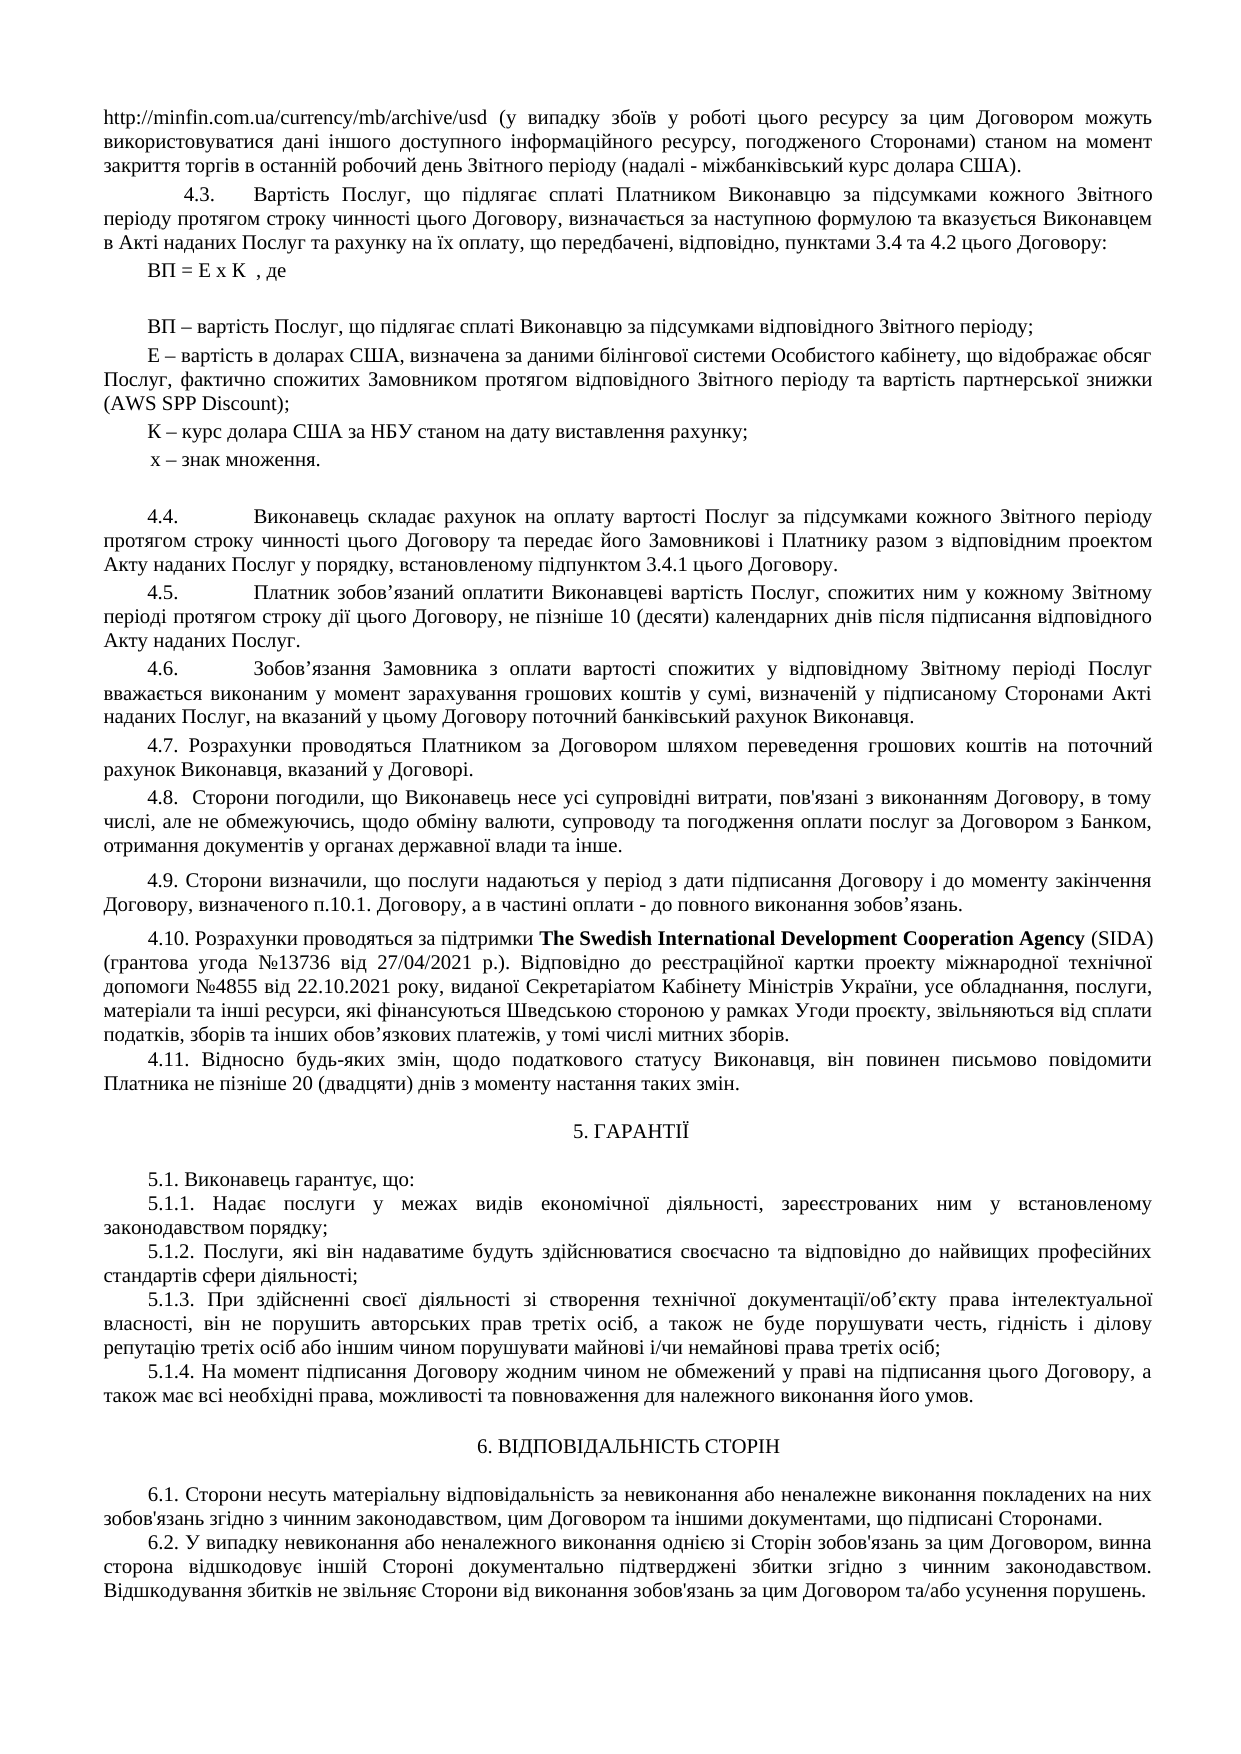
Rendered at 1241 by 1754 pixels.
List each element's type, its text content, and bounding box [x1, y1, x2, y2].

text 4.4. Виконавець складає рахунок на оплату вартості Послуг за підсумками кожного Звітного періоду протягом строку чинності цього Договору та передає його Замовникові і Платнику разом з відповідним проектом Акту наданих Послуг у порядку, встановленому підпунктом 3.4.1 цього Договору. [103, 504, 1153, 576]
text 5.1. Виконавець гарантує, що: [103, 1167, 1153, 1191]
text ВП = Е х К , де [103, 258, 1153, 282]
text 4.7. Розрахунки проводяться Платником за Договором шляхом переведення грошових коштів на поточний рахунок Виконавця, вказаний у Договорі. [103, 733, 1153, 781]
text ВП – вартість Послуг, що підлягає сплаті Виконавцю за підсумками відповідного Звітного періоду; [103, 314, 1153, 338]
text 6.2. У випадку невиконання або неналежного виконання однією зі Сторін зобов'язань за цим Договором, винна сторона відшкодовує іншій Стороні документально підтверджені збитки згідно з чинним законодавством. Відшкодування збитків не звільняє Сторони від виконання зобов'язань за цим Договором та/або усунення порушень. [103, 1530, 1153, 1602]
text 6. ВІДПОВІДАЛЬНІСТЬ СТОРІН [103, 1434, 1153, 1458]
text 4.5. Платник зобов’язаний оплатити Виконавцеві вартість Послуг, спожитих ним у кожному Звітному періоді протягом строку дії цього Договору, не пізніше 10 (десяти) календарних днів після підписання відповідного Акту наданих Послуг. [103, 580, 1153, 652]
text 5.1.4. На момент підписання Договору жодним чином не обмежений у праві на підписання цього Договору, а також має всі необхідні права, можливості та повноваження для належного виконання його умов. [103, 1359, 1153, 1407]
text 4.6. Зобов’язання Замовника з оплати вартості спожитих у відповідному Звітному періоді Послуг вважається виконаним у момент зарахування грошових коштів у сумі, визначеній у підписаному Сторонами Акті наданих Послуг, на вказаний у цьому Договору поточний банківський рахунок Виконавця. [103, 656, 1153, 728]
text Е – вартість в доларах США, визначена за даними білінгової системи Особистого кабінету, що відображає обсяг Послуг, фактично спожитих Замовником протягом відповідного Звітного періоду та вартість партнерської знижки (AWS SPP Discount); [103, 343, 1153, 415]
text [103, 105, 1153, 177]
text 5.1.3. При здійсненні своєї діяльності зі створення технічної документації/об’єкту права інтелектуальної власності, він не порушить авторських прав третіх осіб, а також не буде порушувати честь, гідність і ділову репутацію третіх осіб або іншим чином порушувати майнові і/чи немайнові права третіх осіб; [103, 1287, 1153, 1359]
text 4.11. Відносно будь-яких змін, щодо податкового статусу Виконавця, він повинен письмово повідомити Платника не пізніше 20 (двадцяти) днів з моменту настання таких змін. [103, 1046, 1153, 1094]
text 6.1. Сторони несуть матеріальну відповідальність за невиконання або неналежне виконання покладених на них зобов'язань згідно з чинним законодавством, цим Договором та іншими документами, що підписані Сторонами. [103, 1482, 1153, 1530]
text х – знак множення. [103, 447, 1153, 471]
text 5.1.1. Надає послуги у межах видів економічної діяльності, зареєстрованих ним у встановленому законодавством порядку; [103, 1191, 1153, 1239]
text 4.9. Сторони визначили, що послуги надаються у період з дати підписання Договору і до моменту закінчення Договору, визначеного п.10.1. Договору, а в частині оплати - до повного виконання зобов’язань. [103, 868, 1153, 916]
text 4.3. Вартість Послуг, що підлягає сплаті Платником Виконавцю за підсумками кожного Звітного періоду протягом строку чинності цього Договору, визначається за наступною формулою та вказується Виконавцем в Акті наданих Послуг та рахунку на їх оплату, що передбачені, відповідно, пунктами 3.4 та 4.2 цього Договору: [103, 182, 1153, 254]
text 4.8. Сторони погодили, що Виконавець несе усі супровідні витрати, пов'язані з виконанням Договору, в тому числі, але не обмежуючись, щодо обміну валюти, супроводу та погодження оплати послуг за Договором з Банком, отримання документів у органах державної влади та інше. [103, 785, 1153, 857]
text 5. ГАРАНТІЇ [103, 1119, 1153, 1143]
text 4.10. Розрахунки проводяться за підтримки The Swedish International Development Cooperation Agency (SIDA) (грантова угода №13736 від 27/04/2021 р.). Відповідно до реєстраційної картки проекту міжнародної технічної допомоги №4855 від 22.10.2021 року, виданої Секретаріатом Кабінету Міністрів України, усе обладнання, послуги, матеріали та інші ресурси, які фінансуються Шведською стороною у рамках Угоди проєкту, звільняються від сплати податків, зборів та інших обов’язкових платежів, у томі числі митних зборів. [103, 926, 1153, 1046]
text К – курс долара США за НБУ станом на дату виставлення рахунку; [103, 419, 1153, 443]
text 5.1.2. Послуги, які він надаватиме будуть здійснюватися своєчасно та відповідно до найвищих професійних стандартів сфери діяльності; [103, 1239, 1153, 1287]
